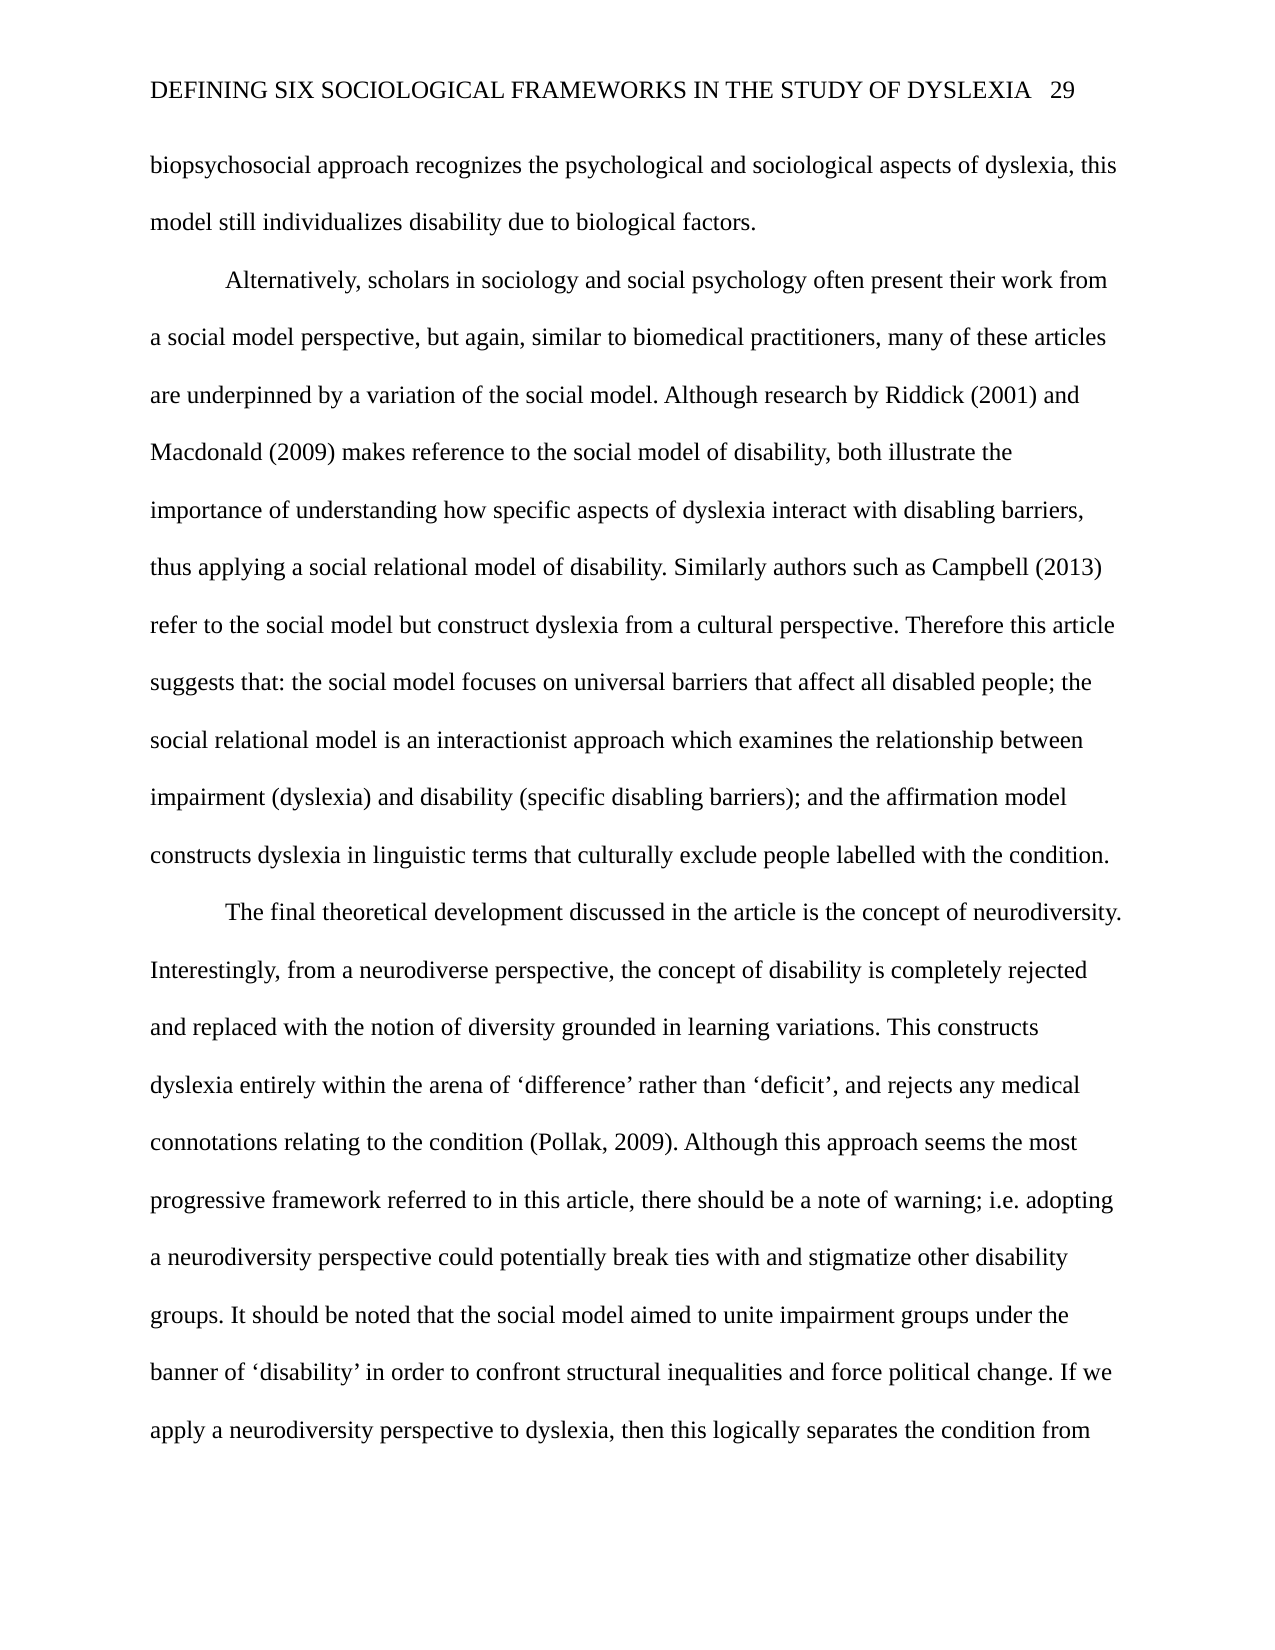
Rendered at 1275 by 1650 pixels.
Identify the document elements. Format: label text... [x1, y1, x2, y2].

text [150, 897, 1125, 1444]
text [150, 150, 1125, 236]
text Alternatively, scholars in sociology and social psychology often present their work from a social model perspective, but again, similar to biomedical practitioners, many of these articles are underpinned by a variation of the social model. Although research by Riddick (2001) and Macdonald (2009) makes reference to the social model of disability, both illustrate the importance of understanding how specific aspects of dyslexia interact with disabling barriers, thus applying a social relational model of disability. Similarly authors such as Campbell (2013) refer to the social model but construct dyslexia from a cultural perspective. Therefore this article suggests that: the social model focuses on universal barriers that affect all disabled people; the social relational model is an interactionist approach which examines the relationship between impairment (dyslexia) and disability (specific disabling barriers); and the affirmation model constructs dyslexia in linguistic terms that culturally exclude people labelled with the condition. [150, 265, 1125, 869]
